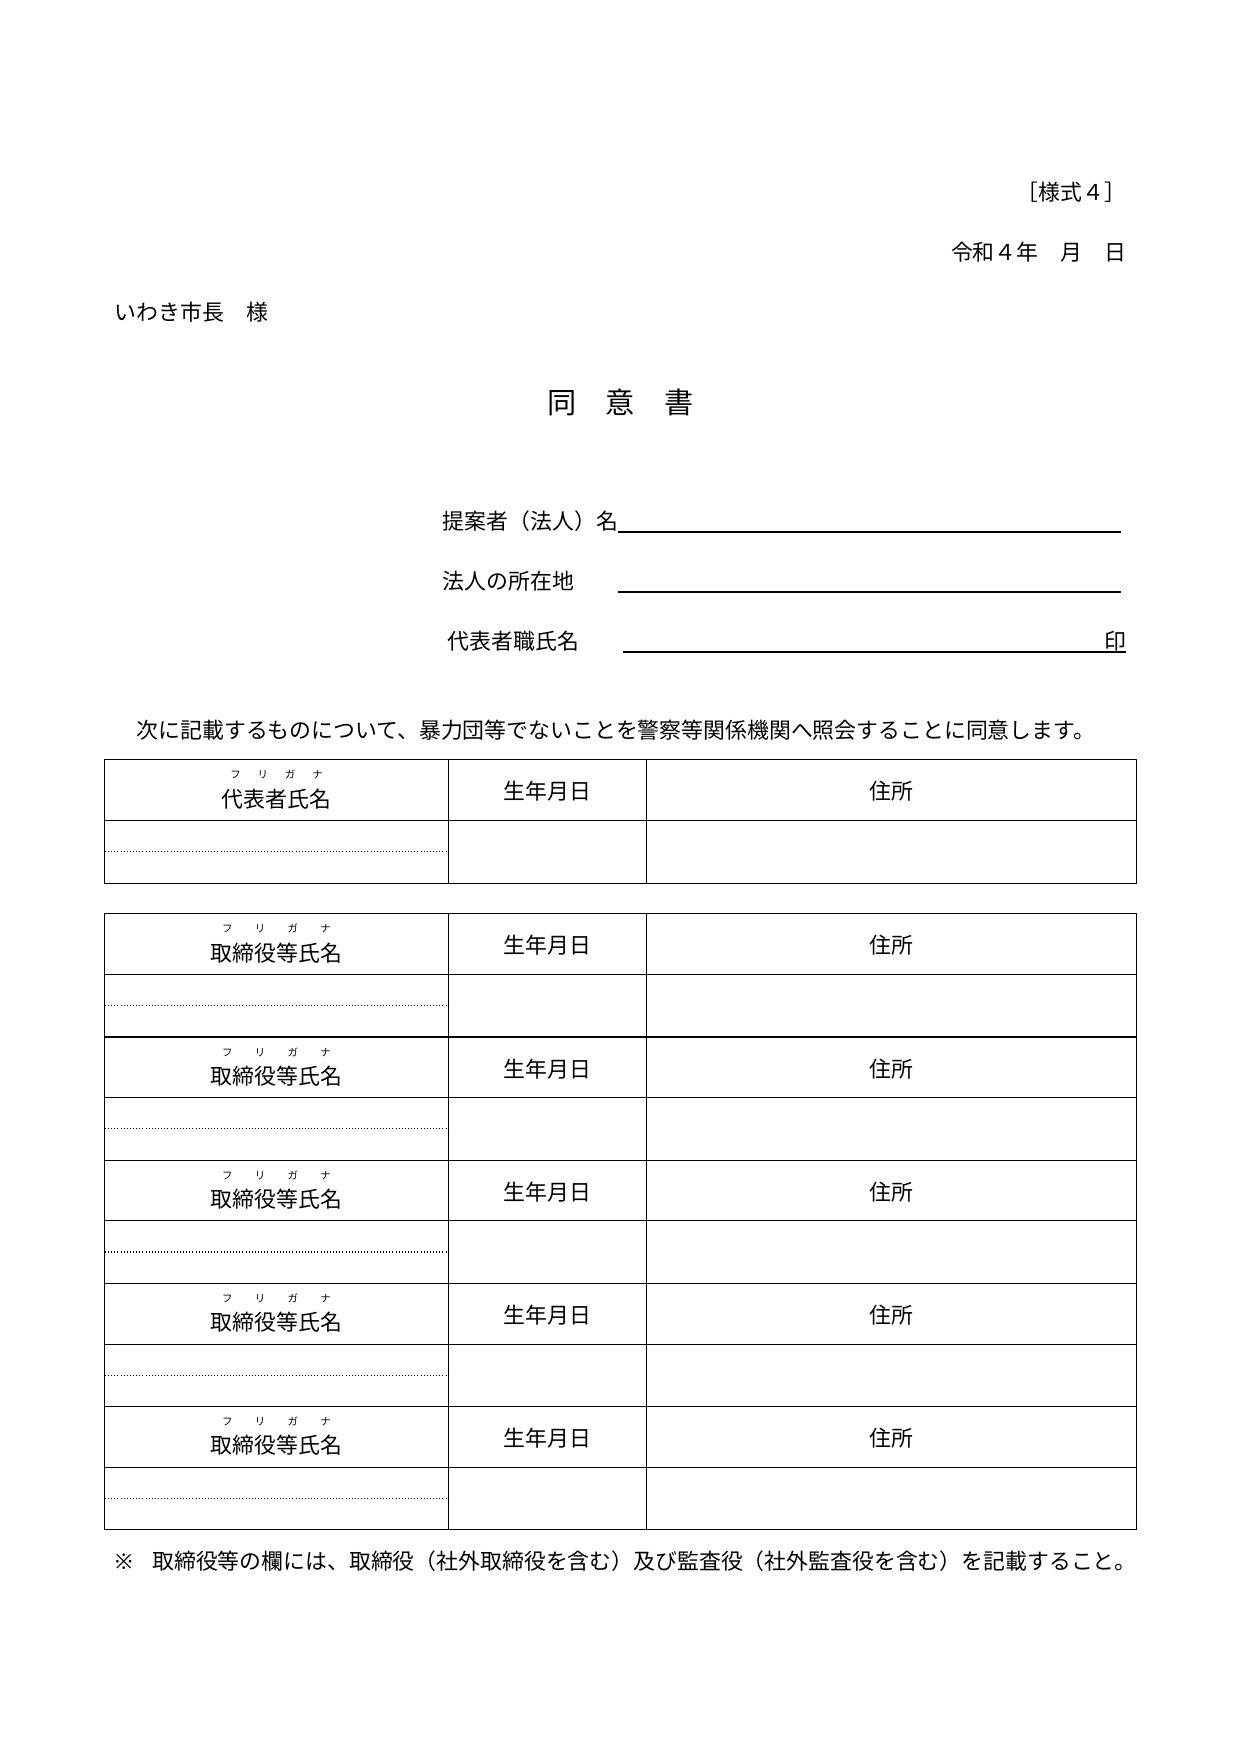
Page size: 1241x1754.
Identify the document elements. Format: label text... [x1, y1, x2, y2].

table_cell [105, 1407, 448, 1467]
table_header 住所 [647, 914, 1136, 974]
table_cell [449, 1098, 646, 1159]
table_cell [449, 1468, 646, 1529]
table_cell 生年月日 [449, 1284, 646, 1343]
table_cell [449, 1345, 646, 1406]
list 取締役等の欄には、取締役（社外取締役を含む）及び監査役（社外監査役を含む）を記載すること。 [114, 1530, 1126, 1590]
table_cell [105, 975, 448, 1005]
table_cell [449, 1221, 646, 1283]
table_cell [647, 821, 1136, 882]
text 法人の所在地 [114, 550, 1126, 610]
table_cell [105, 821, 448, 851]
table_cell [105, 1128, 448, 1159]
table_cell [647, 1345, 1136, 1406]
table_cell [105, 1375, 448, 1406]
table_cell [449, 975, 646, 1036]
text 次に記載するものについて、暴力団等でないことを警察等関係機関へ照会することに同意します。 [114, 699, 1126, 759]
table_cell [105, 1498, 448, 1529]
table_cell [105, 1468, 448, 1498]
table_cell [105, 1038, 448, 1097]
table_cell [449, 821, 646, 882]
text 令和４年 月 日 [114, 221, 1126, 281]
table_header 住所 [647, 760, 1136, 820]
table_cell 住所 [647, 1284, 1136, 1343]
table_header [105, 760, 448, 820]
table_cell 住所 [647, 1038, 1136, 1097]
table_cell [105, 1345, 448, 1374]
table_cell [647, 975, 1136, 1036]
table_cell 住所 [647, 1407, 1136, 1467]
table_header [105, 914, 448, 974]
table_cell [647, 1468, 1136, 1529]
text 提案者（法人）名 [114, 490, 1126, 550]
table_cell [647, 1098, 1136, 1159]
table_cell [647, 1221, 1136, 1283]
table_cell 生年月日 [449, 1161, 646, 1220]
table_cell 住所 [647, 1161, 1136, 1220]
table_cell [105, 1251, 448, 1283]
table_cell [105, 1221, 448, 1251]
text 同 意 書 [114, 371, 1126, 430]
table_cell [105, 1098, 448, 1128]
text いわき市長 様 [114, 281, 1126, 341]
text 代表者職氏名 印 [114, 610, 1126, 669]
table_cell [105, 1284, 448, 1343]
table_header 生年月日 [449, 760, 646, 820]
table_cell [105, 851, 448, 882]
table_cell [105, 1005, 448, 1036]
table_cell 生年月日 [449, 1407, 646, 1467]
table_cell [105, 1161, 448, 1220]
table_header 生年月日 [449, 914, 646, 974]
text ［様式４］ [114, 161, 1126, 221]
table_cell 生年月日 [449, 1038, 646, 1097]
